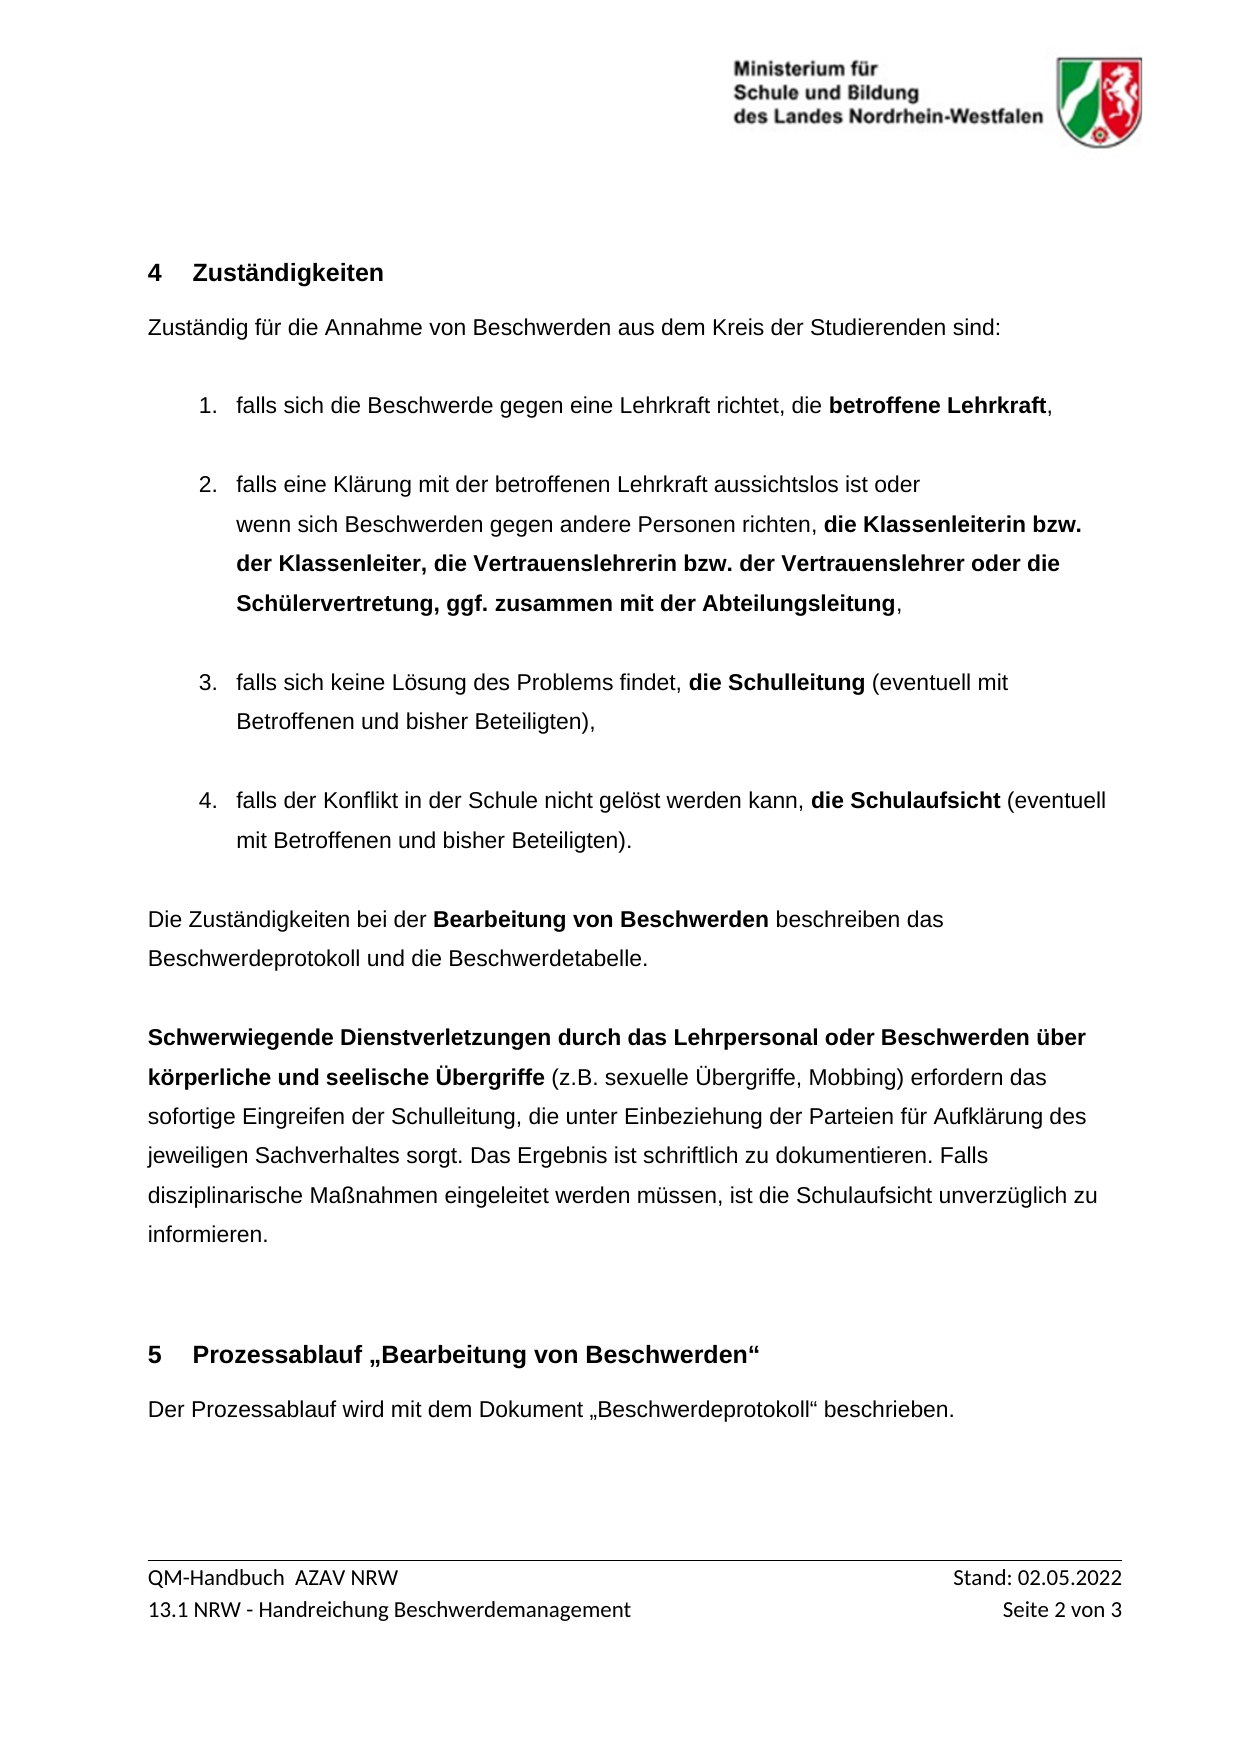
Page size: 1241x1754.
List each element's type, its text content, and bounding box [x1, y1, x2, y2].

text Zuständig für die Annahme von Beschwerden aus dem Kreis der Studierenden sind: [148, 313, 1122, 340]
text Die Zuständigkeiten bei der Bearbeitung von Beschwerden beschreiben das Beschwerdeprotokoll und die Beschwerdetabelle. [148, 906, 1122, 971]
list falls der Konflikt in der Schule nicht gelöst werden kann, die Schulaufsicht (eventuell mit Betroffenen und bisher Beteiligten). [199, 787, 1122, 853]
list falls sich die Beschwerde gegen eine Lehrkraft richtet, die betroffene Lehrkraft, [199, 392, 1122, 458]
list falls sich keine Lösung des Problems findet, die Schulleitung (eventuell mit Betroffenen und bisher Beteiligten), [199, 669, 1122, 774]
text Schwerwiegende Dienstverletzungen durch das Lehrpersonal oder Beschwerden über körperliche und seelische Übergriffe (z.B. sexuelle Übergriffe, Mobbing) erfordern das sofortige Eingreifen der Schulleitung, die unter Einbeziehung der Parteien für Aufklärung des jeweiligen Sachverhaltes sorgt. Das Ergebnis ist schriftlich zu dokumentieren. Falls disziplinarische Maßnahmen eingeleitet werden müssen, ist die Schulaufsicht unverzüglich zu informieren. [148, 1024, 1122, 1248]
list falls eine Klärung mit der betroffenen Lehrkraft aussichtslos ist oder wenn sich Beschwerden gegen andere Personen richten, die Klassenleiterin bzw. der Klassenleiter, die Vertrauenslehrerin bzw. der Vertrauenslehrer oder die Schülervertretung, ggf. zusammen mit der Abteilungsleitung, [199, 471, 1122, 656]
list Zuständigkeiten [148, 258, 1122, 287]
text Der Prozessablauf wird mit dem Dokument „Beschwerdeprotokoll“ beschrieben. [148, 1396, 1122, 1422]
list Prozessablauf „Bearbeitung von Beschwerden“ [148, 1340, 1122, 1369]
picture [729, 31, 1143, 175]
